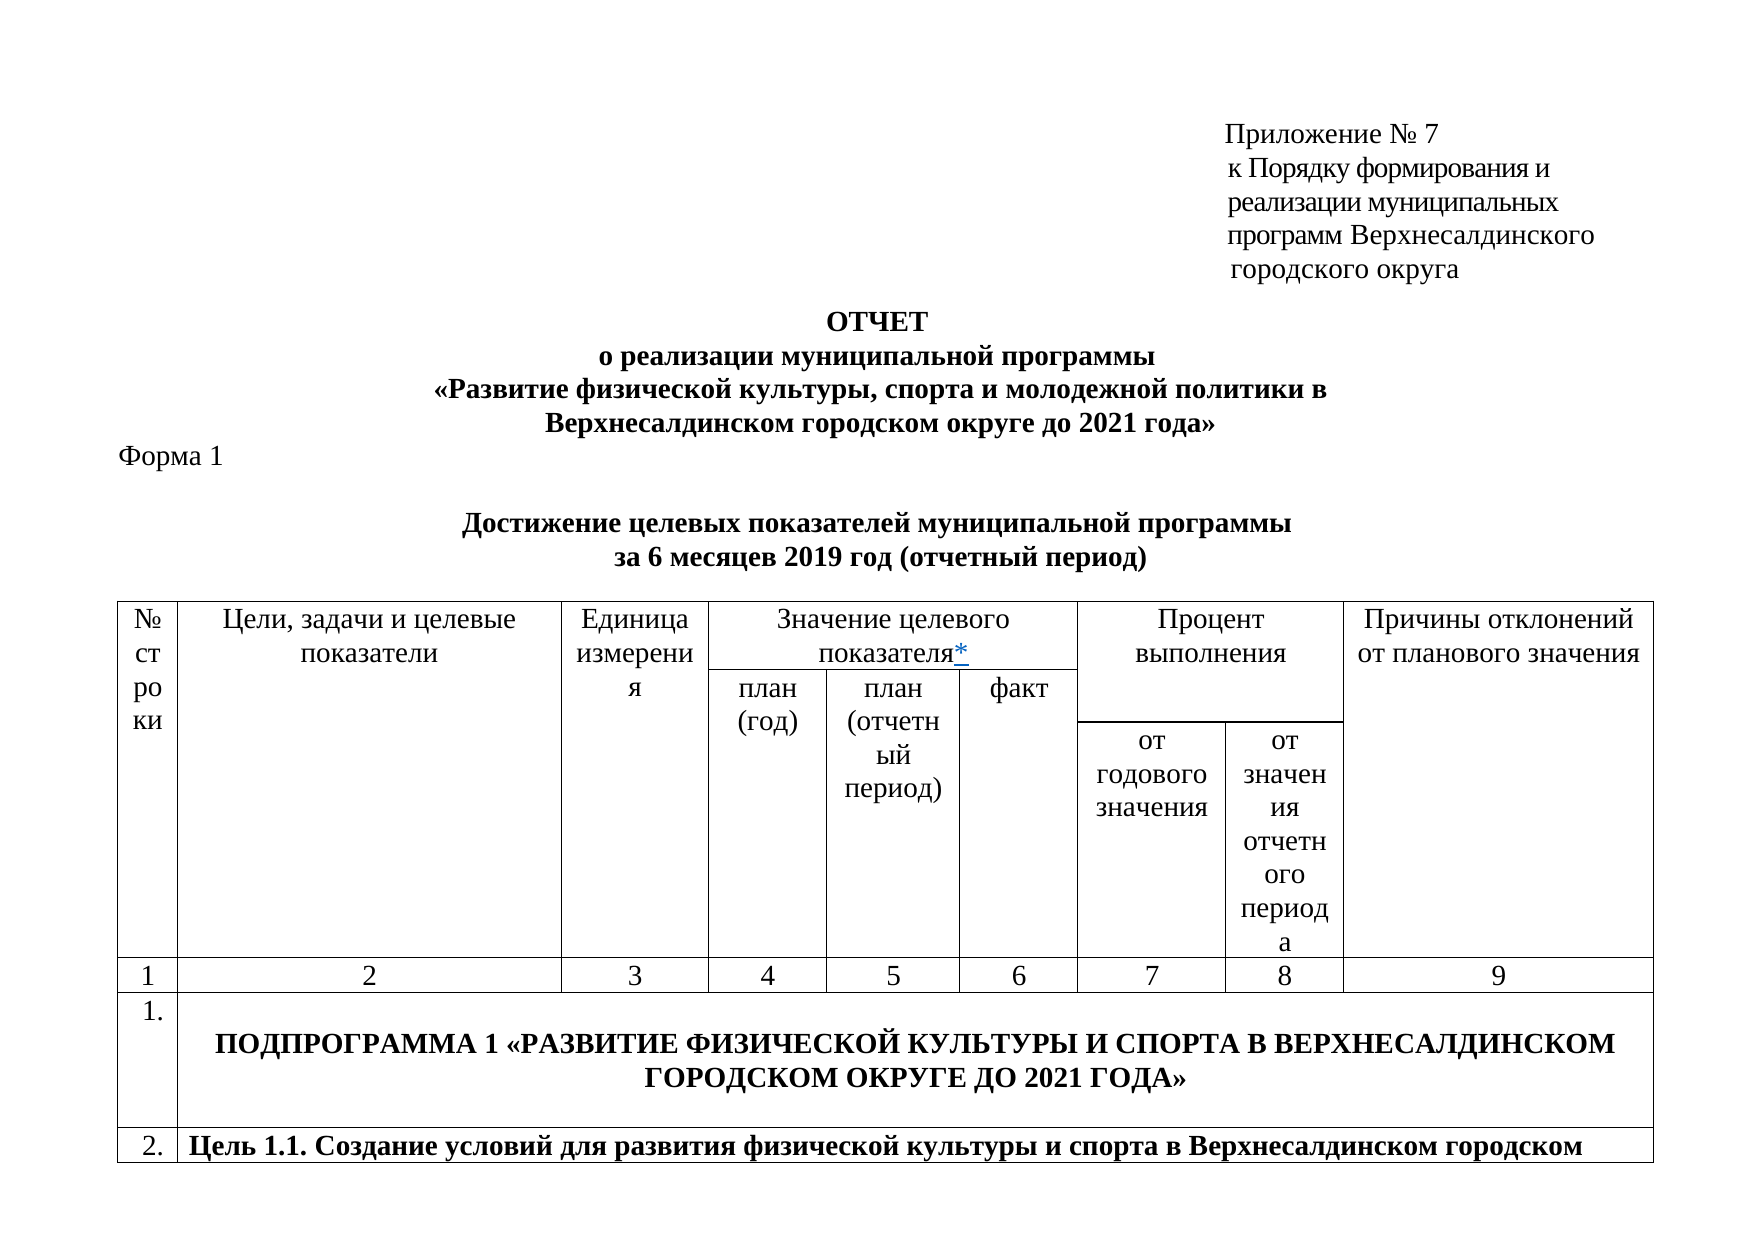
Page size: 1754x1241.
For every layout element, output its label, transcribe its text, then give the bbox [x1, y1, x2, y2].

table_header Значение целевого показателя* [709, 602, 1077, 669]
table_header к Порядку формирования и реализации муниципальных программ Верхнесалдинского городского округа [694, 150, 1631, 304]
table_cell 9 [1344, 958, 1653, 992]
text о реализации муниципальной программы [118, 338, 1636, 371]
table_cell 2 [178, 958, 561, 992]
table_header Единица измерения [562, 602, 708, 957]
table_header Причины отклонений от планового значения [1344, 602, 1653, 957]
table_cell [118, 993, 177, 1127]
table_cell [118, 1128, 177, 1162]
table_cell от значения отчетного периода [1226, 723, 1343, 957]
table_cell 8 [1226, 958, 1343, 992]
text «Развитие физической культуры, спорта и молодежной политики в [118, 371, 1636, 405]
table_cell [178, 1128, 1653, 1162]
text Верхнесалдинском городском округе до 2021 года» [118, 405, 1636, 438]
table_header Цели, задачи и целевые показатели [178, 602, 561, 957]
text Приложение № 7 [1151, 117, 1636, 150]
table_cell 1 [118, 958, 177, 992]
table_cell факт [960, 670, 1077, 957]
table_cell от годового значения [1078, 723, 1225, 957]
table_cell план (год) [709, 670, 826, 957]
table_cell ПОДПРОГРАММА 1 «РАЗВИТИЕ ФИЗИЧЕСКОЙ КУЛЬТУРЫ И СПОРТА В ВЕРХНЕСАЛДИНСКОМ ГОРОДСКОМ ОКРУГЕ ДО 2021 ГОДА» [178, 993, 1653, 1127]
table_cell 3 [562, 958, 708, 992]
table_cell 5 [827, 958, 959, 992]
text Достижение целевых показателей муниципальной программы [118, 505, 1636, 539]
table_header Процент выполнения [1078, 602, 1343, 721]
table_cell план (отчетный период) [827, 670, 959, 957]
text за 6 месяцев 2019 год (отчетный период) [118, 539, 1636, 572]
table_cell 6 [960, 958, 1077, 992]
table_cell 4 [709, 958, 826, 992]
text ОТЧЕТ [118, 304, 1636, 338]
table_header № строки [118, 602, 177, 957]
text Форма 1 [118, 438, 1636, 472]
table_cell 7 [1078, 958, 1225, 992]
